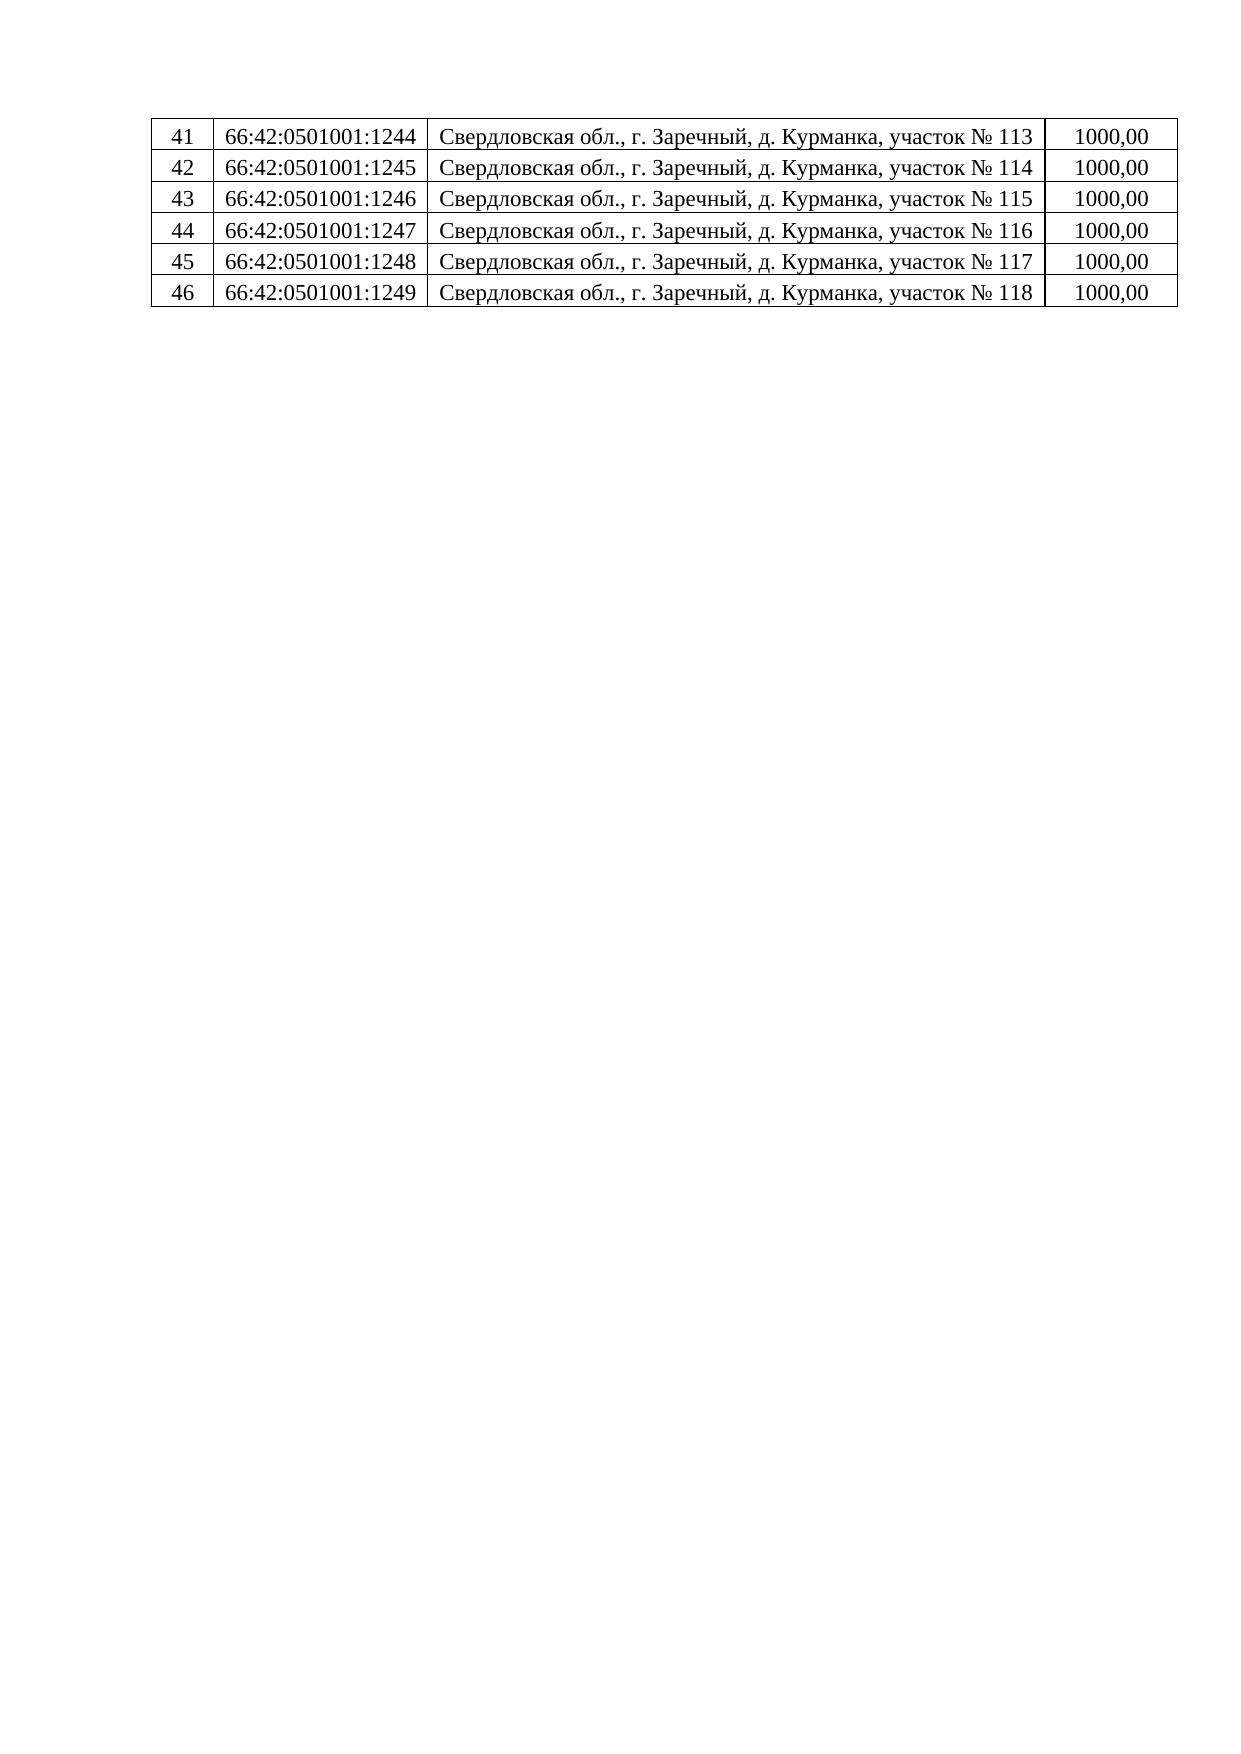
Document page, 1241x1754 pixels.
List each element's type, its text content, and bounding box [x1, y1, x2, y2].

table_cell 1000,00 [1046, 182, 1177, 212]
table_cell 66:42:0501001:1244 [214, 119, 427, 149]
table_cell 66:42:0501001:1245 [214, 150, 427, 181]
table_cell 1000,00 [1046, 275, 1177, 306]
table_cell Свердловская обл., г. Заречный, д. Курманка, участок № 116 [428, 213, 1044, 243]
table_cell Свердловская обл., г. Заречный, д. Курманка, участок № 117 [428, 244, 1044, 274]
table_cell 1000,00 [1046, 244, 1177, 274]
table_cell 66:42:0501001:1247 [214, 213, 427, 243]
table_cell 45 [152, 244, 213, 274]
table_cell 46 [152, 275, 213, 306]
table_cell 1000,00 [1046, 119, 1177, 149]
table_cell 66:42:0501001:1248 [214, 244, 427, 274]
table_cell 42 [152, 150, 213, 181]
table_cell Свердловская обл., г. Заречный, д. Курманка, участок № 115 [428, 182, 1044, 212]
table_cell 1000,00 [1046, 213, 1177, 243]
table_cell 1000,00 [1046, 150, 1177, 181]
table_cell 41 [152, 119, 213, 149]
table_cell 66:42:0501001:1246 [214, 182, 427, 212]
table_cell 66:42:0501001:1249 [214, 275, 427, 306]
table_cell Свердловская обл., г. Заречный, д. Курманка, участок № 118 [428, 275, 1044, 306]
table_cell 44 [152, 213, 213, 243]
table_cell Свердловская обл., г. Заречный, д. Курманка, участок № 113 [428, 119, 1044, 149]
table_cell Свердловская обл., г. Заречный, д. Курманка, участок № 114 [428, 150, 1044, 181]
table_cell 43 [152, 182, 213, 212]
